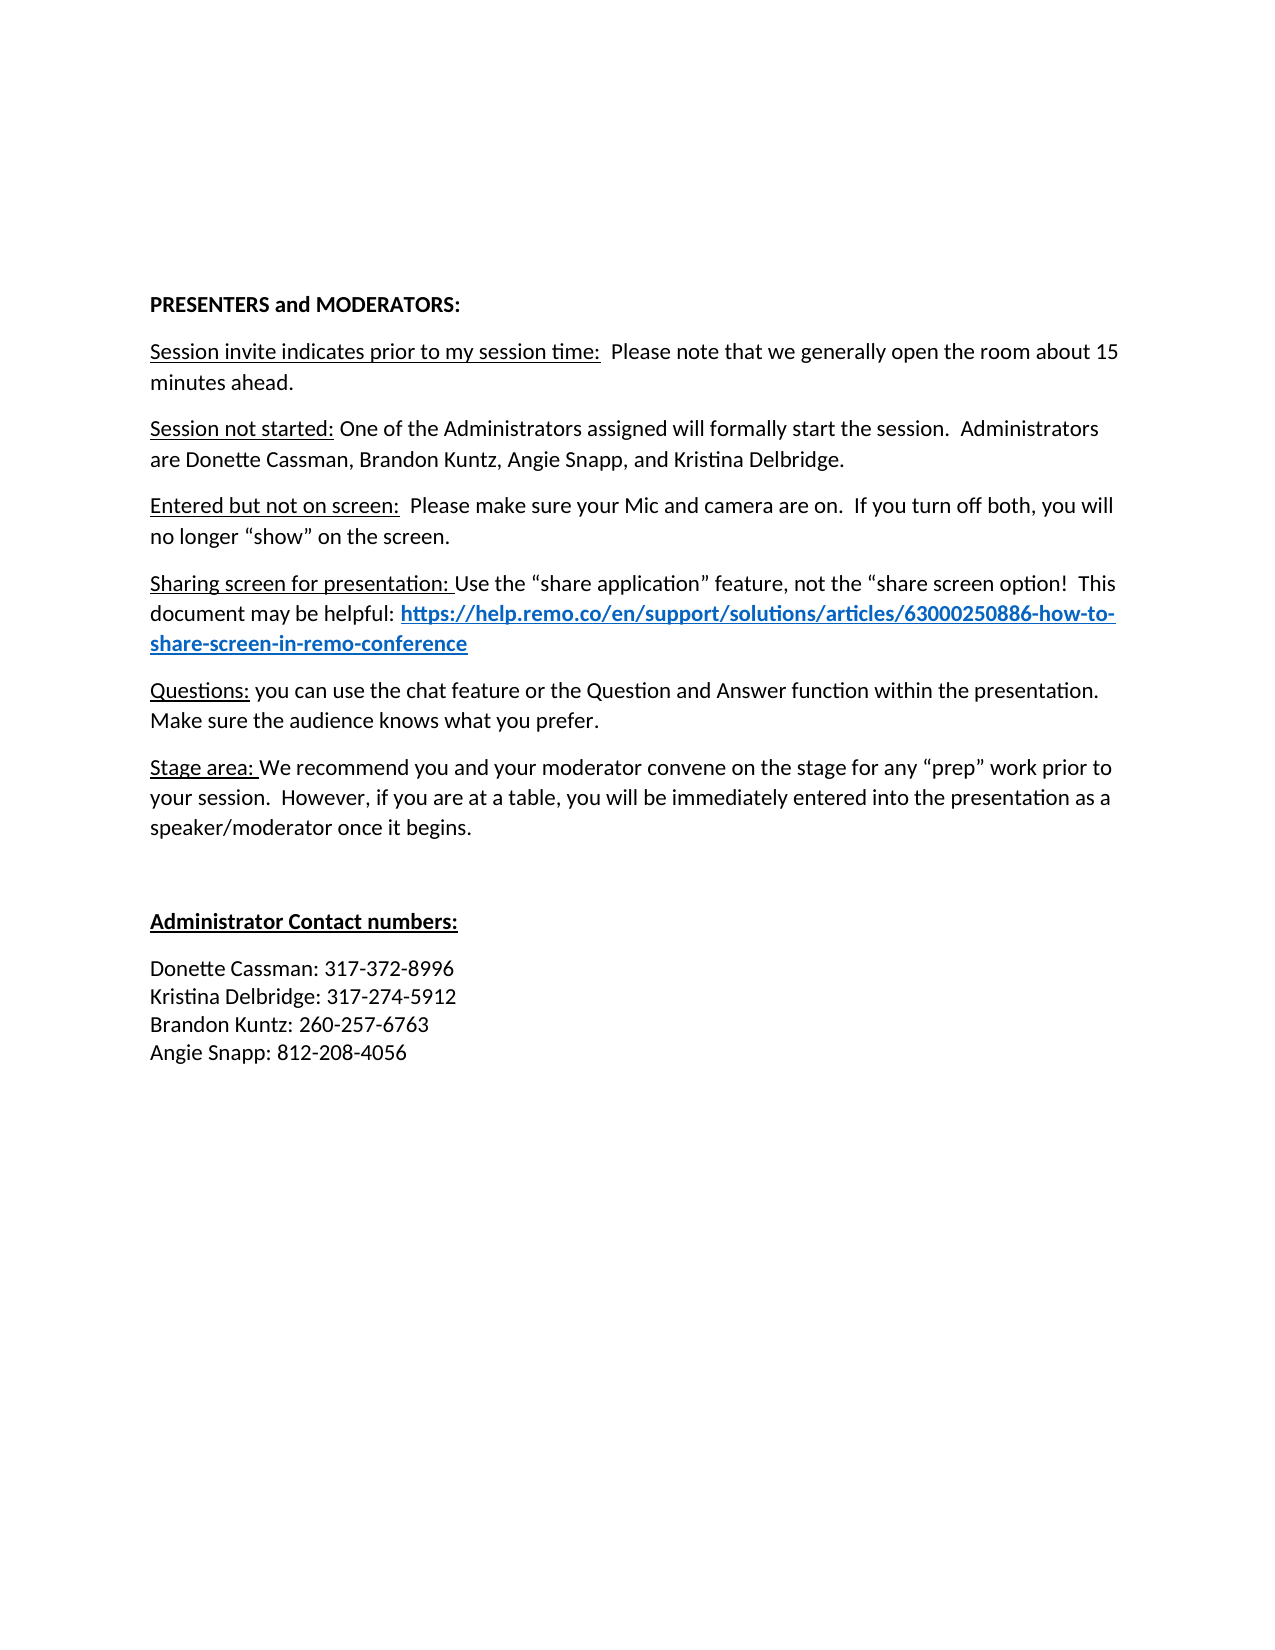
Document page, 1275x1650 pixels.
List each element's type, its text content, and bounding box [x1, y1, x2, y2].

text Entered but not on screen: Please make sure your Mic and camera are on. If you turn off both, you will no longer “show” on the screen. [150, 492, 1125, 550]
text Brandon Kuntz: 260-257-6763 [150, 1010, 1125, 1038]
text Angie Snapp: 812-208-4056 [150, 1038, 1125, 1066]
text Kristina Delbridge: 317-274-5912 [150, 982, 1125, 1010]
text Session invite indicates prior to my session time: Please note that we generally open the room about 15 minutes ahead. [150, 337, 1125, 396]
text Questions: you can use the chat feature or the Question and Answer function within the presentation. Make sure the audience knows what you prefer. [150, 676, 1125, 734]
text Session not started: One of the Administrators assigned will formally start the session. Administrators are Donette Cassman, Brandon Kuntz, Angie Snapp, and Kristina Delbridge. [150, 414, 1125, 473]
text Administrator Contact numbers: [150, 907, 1125, 935]
text Donette Cassman: 317-372-8996 [150, 954, 1125, 982]
text Sharing screen for presentation: Use the “share application” feature, not the “share screen option! This document may be helpful: https://help.remo.co/en/support/solutions/articles/63000250886-how-to-share-screen-in-remo-conference [150, 569, 1125, 657]
text Stage area: We recommend you and your moderator convene on the stage for any “prep” work prior to your session. However, if you are at a table, you will be immediately entered into the presentation as a speaker/moderator once it begins. [150, 753, 1125, 842]
text PRESENTERS and MODERATORS: [150, 291, 1125, 319]
